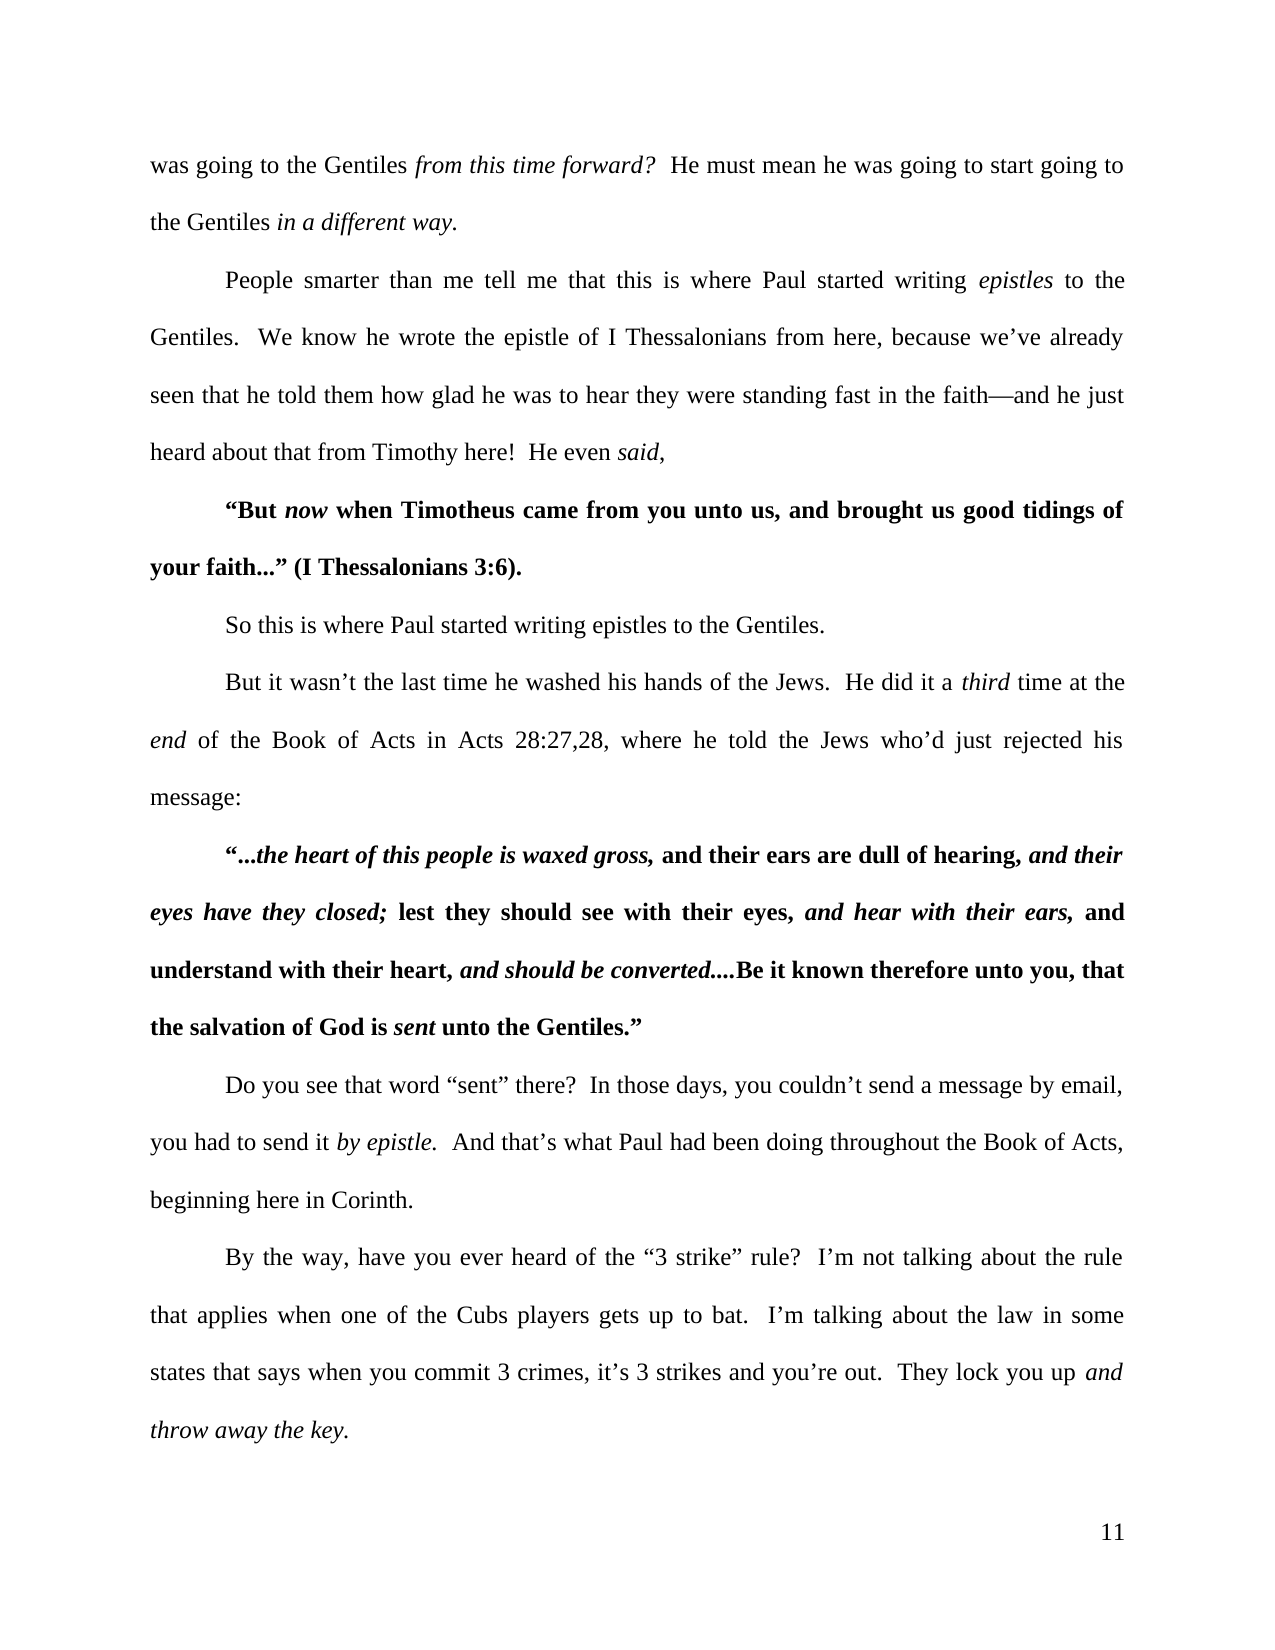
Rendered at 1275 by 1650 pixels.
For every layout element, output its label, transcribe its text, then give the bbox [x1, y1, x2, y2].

text So this is where Paul started writing epistles to the Gentiles. [150, 610, 1125, 639]
text “But now when Timotheus came from you unto us, and brought us good tidings of your faith...” (I Thessalonians 3:6). [150, 495, 1125, 581]
text But it wasn’t the last time he washed his hands of the Jews. He did it a third time at the end of the Book of Acts in Acts 28:27,28, where he told the Jews who’d just rejected his message: [150, 667, 1125, 811]
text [150, 150, 1125, 236]
text “...the heart of this people is waxed gross, and their ears are dull of hearing, and their eyes have they closed; lest they should see with their eyes, and hear with their ears, and understand with their heart, and should be converted....Be it known therefore unto you, that the salvation of God is sent unto the Gentiles.” [150, 840, 1125, 1041]
text Do you see that word “sent” there? In those days, you couldn’t send a message by email, you had to send it by epistle. And that’s what Paul had been doing throughout the Book of Acts, beginning here in Corinth. [150, 1070, 1125, 1214]
text By the way, have you ever heard of the “3 strike” rule? I’m not talking about the rule that applies when one of the Cubs players gets up to bat. I’m talking about the law in some states that says when you commit 3 crimes, it’s 3 strikes and you’re out. They lock you up and throw away the key. [150, 1242, 1125, 1444]
text People smarter than me tell me that this is where Paul started writing epistles to the Gentiles. We know he wrote the epistle of I Thessalonians from here, because we’ve already seen that he told them how glad he was to hear they were standing fast in the faith—and he just heard about that from Timothy here! He even said, [150, 265, 1125, 466]
